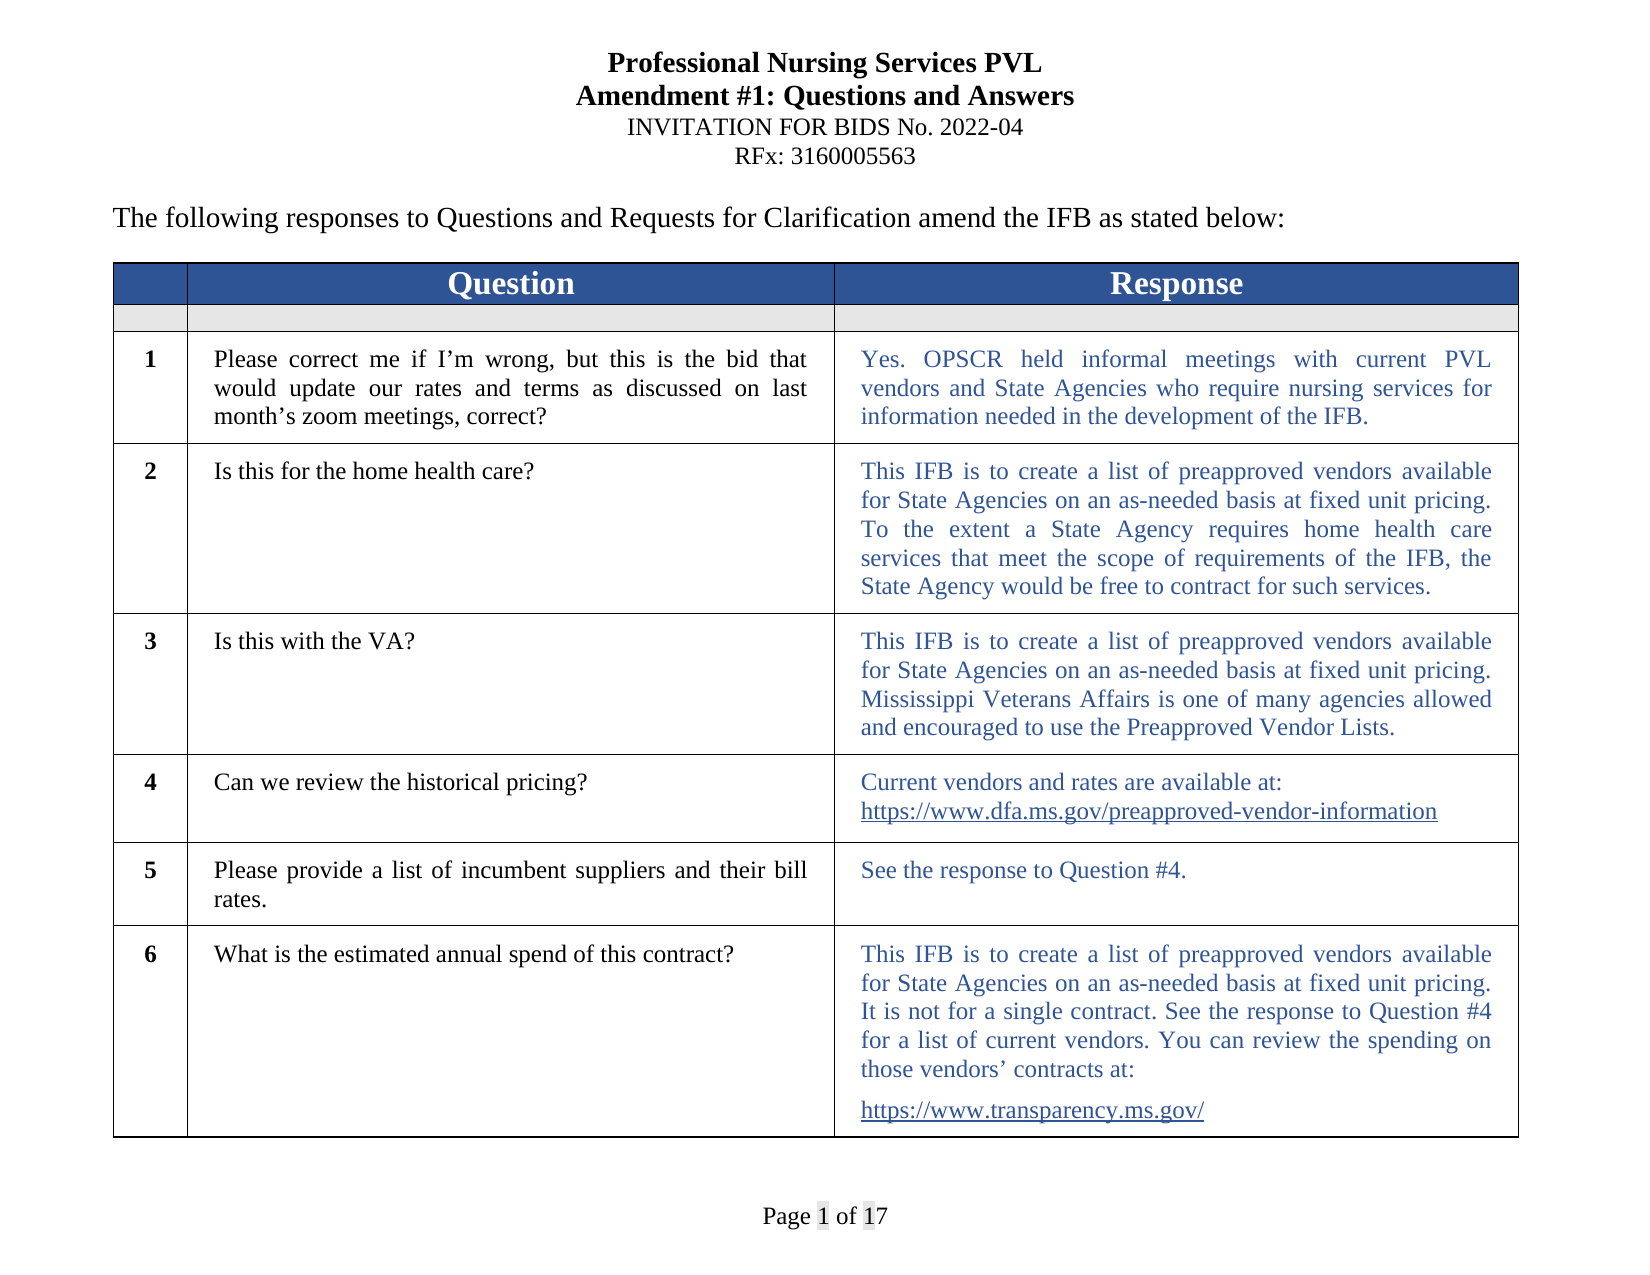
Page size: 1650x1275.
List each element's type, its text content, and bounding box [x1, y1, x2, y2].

table_header Question [188, 264, 834, 304]
table_cell Please correct me if I’m wrong, but this is the bid that would update our rates and terms as discussed on last month’s zoom meetings, correct? [188, 332, 834, 443]
table_cell 4 [114, 755, 187, 842]
table_cell 1 [114, 332, 187, 443]
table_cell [188, 926, 834, 1136]
table_cell 2 [114, 444, 187, 613]
table_cell Current vendors and rates are available at: https://www.dfa.ms.gov/preapproved-vendor-information [835, 755, 1518, 842]
table_cell [114, 305, 187, 331]
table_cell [835, 926, 1518, 1136]
table_cell See the response to Question #4. [835, 843, 1518, 925]
table_cell 5 [114, 843, 187, 925]
table_cell [188, 305, 834, 331]
table_header [114, 264, 187, 304]
table_cell This IFB is to create a list of preapproved vendors available for State Agencies on an as-needed basis at fixed unit pricing. To the extent a State Agency requires home health care services that meet the scope of requirements of the IFB, the State Agency would be free to contract for such services. [835, 444, 1518, 613]
table_cell 3 [114, 614, 187, 754]
table_cell Is this with the VA? [188, 614, 834, 754]
table_cell Can we review the historical pricing? [188, 755, 834, 842]
table_cell 6 [114, 926, 187, 1136]
text The following responses to Questions and Requests for Clarification amend the IFB as stated below: [112, 200, 1537, 234]
table_cell Please provide a list of incumbent suppliers and their bill rates. [188, 843, 834, 925]
table_cell Yes. OPSCR held informal meetings with current PVL vendors and State Agencies who require nursing services for information needed in the development of the IFB. [835, 332, 1518, 443]
table_header Response [835, 264, 1518, 304]
table_cell [835, 305, 1518, 331]
table_cell This IFB is to create a list of preapproved vendors available for State Agencies on an as-needed basis at fixed unit pricing. Mississippi Veterans Affairs is one of many agencies allowed and encouraged to use the Preapproved Vendor Lists. [835, 614, 1518, 754]
table_cell Is this for the home health care? [188, 444, 834, 613]
